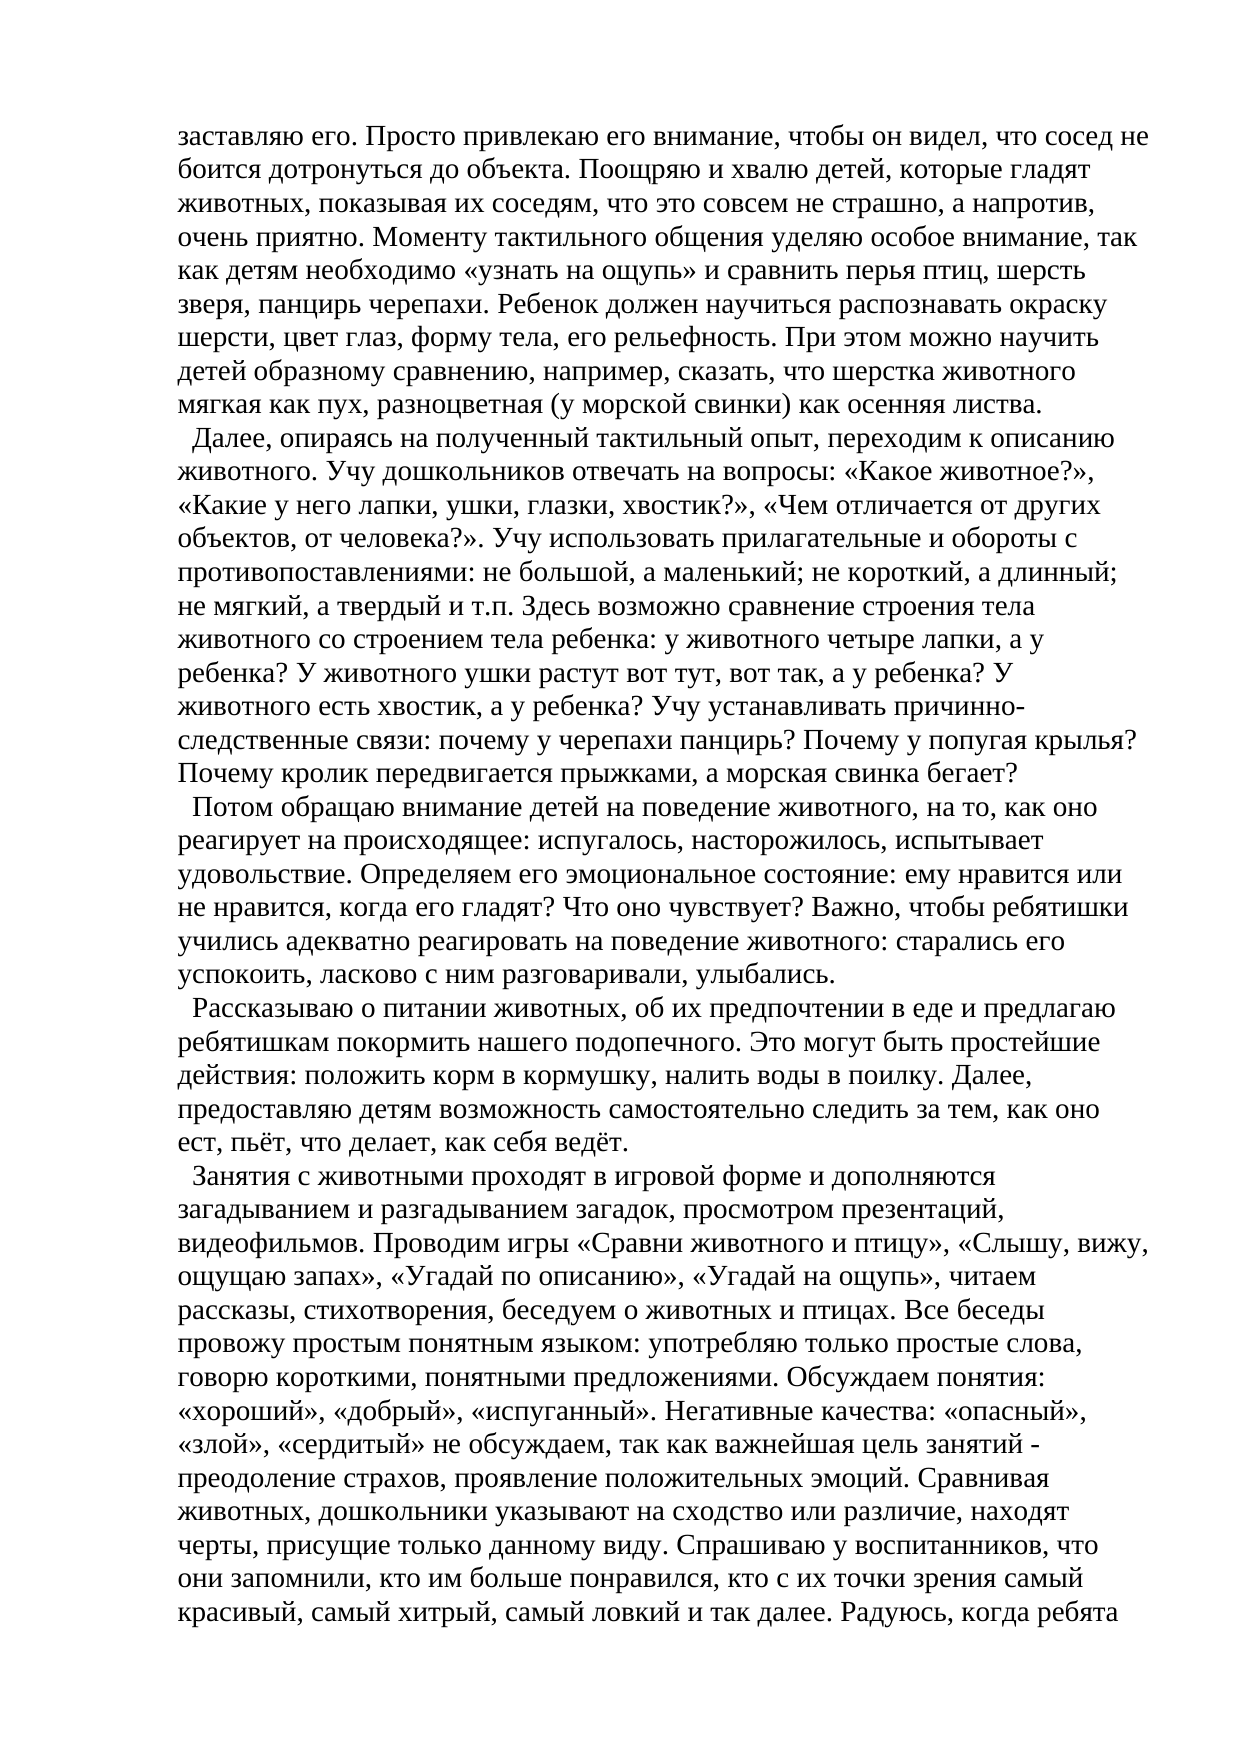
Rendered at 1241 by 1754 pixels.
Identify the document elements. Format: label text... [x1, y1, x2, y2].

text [177, 1158, 1152, 1627]
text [177, 118, 1152, 420]
text Рассказываю о питании животных, об их предпочтении в еде и предлагаю ребятишкам покормить нашего подопечного. Это могут быть простейшие действия: положить корм в кормушку, налить воды в поилку. Далее, предоставляю детям возможность самостоятельно следить за тем, как оно ест, пьёт, что делает, как себя ведёт. [177, 990, 1152, 1158]
text Потом обращаю внимание детей на поведение животного, на то, как оно реагирует на происходящее: испугалось, насторожилось, испытывает удовольствие. Определяем его эмоциональное состояние: ему нравится или не нравится, когда его гладят? Что оно чувствует? Важно, чтобы ребятишки учились адекватно реагировать на поведение животного: старались его успокоить, ласково с ним разговаривали, улыбались. [177, 789, 1152, 990]
text Далее, опираясь на полученный тактильный опыт, переходим к описанию животного. Учу дошкольников отвечать на вопросы: «Какое животное?», «Какие у него лапки, ушки, глазки, хвостик?», «Чем отличается от других объектов, от человека?». Учу использовать прилагательные и обороты с противопоставлениями: не большой, а маленький; не короткий, а длинный; не мягкий, а твердый и т.п. Здесь возможно сравнение строения тела животного со строением тела ребенка: у животного четыре лапки, а у ребенка? У животного ушки растут вот тут, вот так, а у ребенка? У животного есть хвостик, а у ребенка? Учу устанавливать причинно-следственные связи: почему у черепахи панцирь? Почему у попугая крылья? Почему кролик передвигается прыжками, а морская свинка бегает? [177, 420, 1152, 789]
